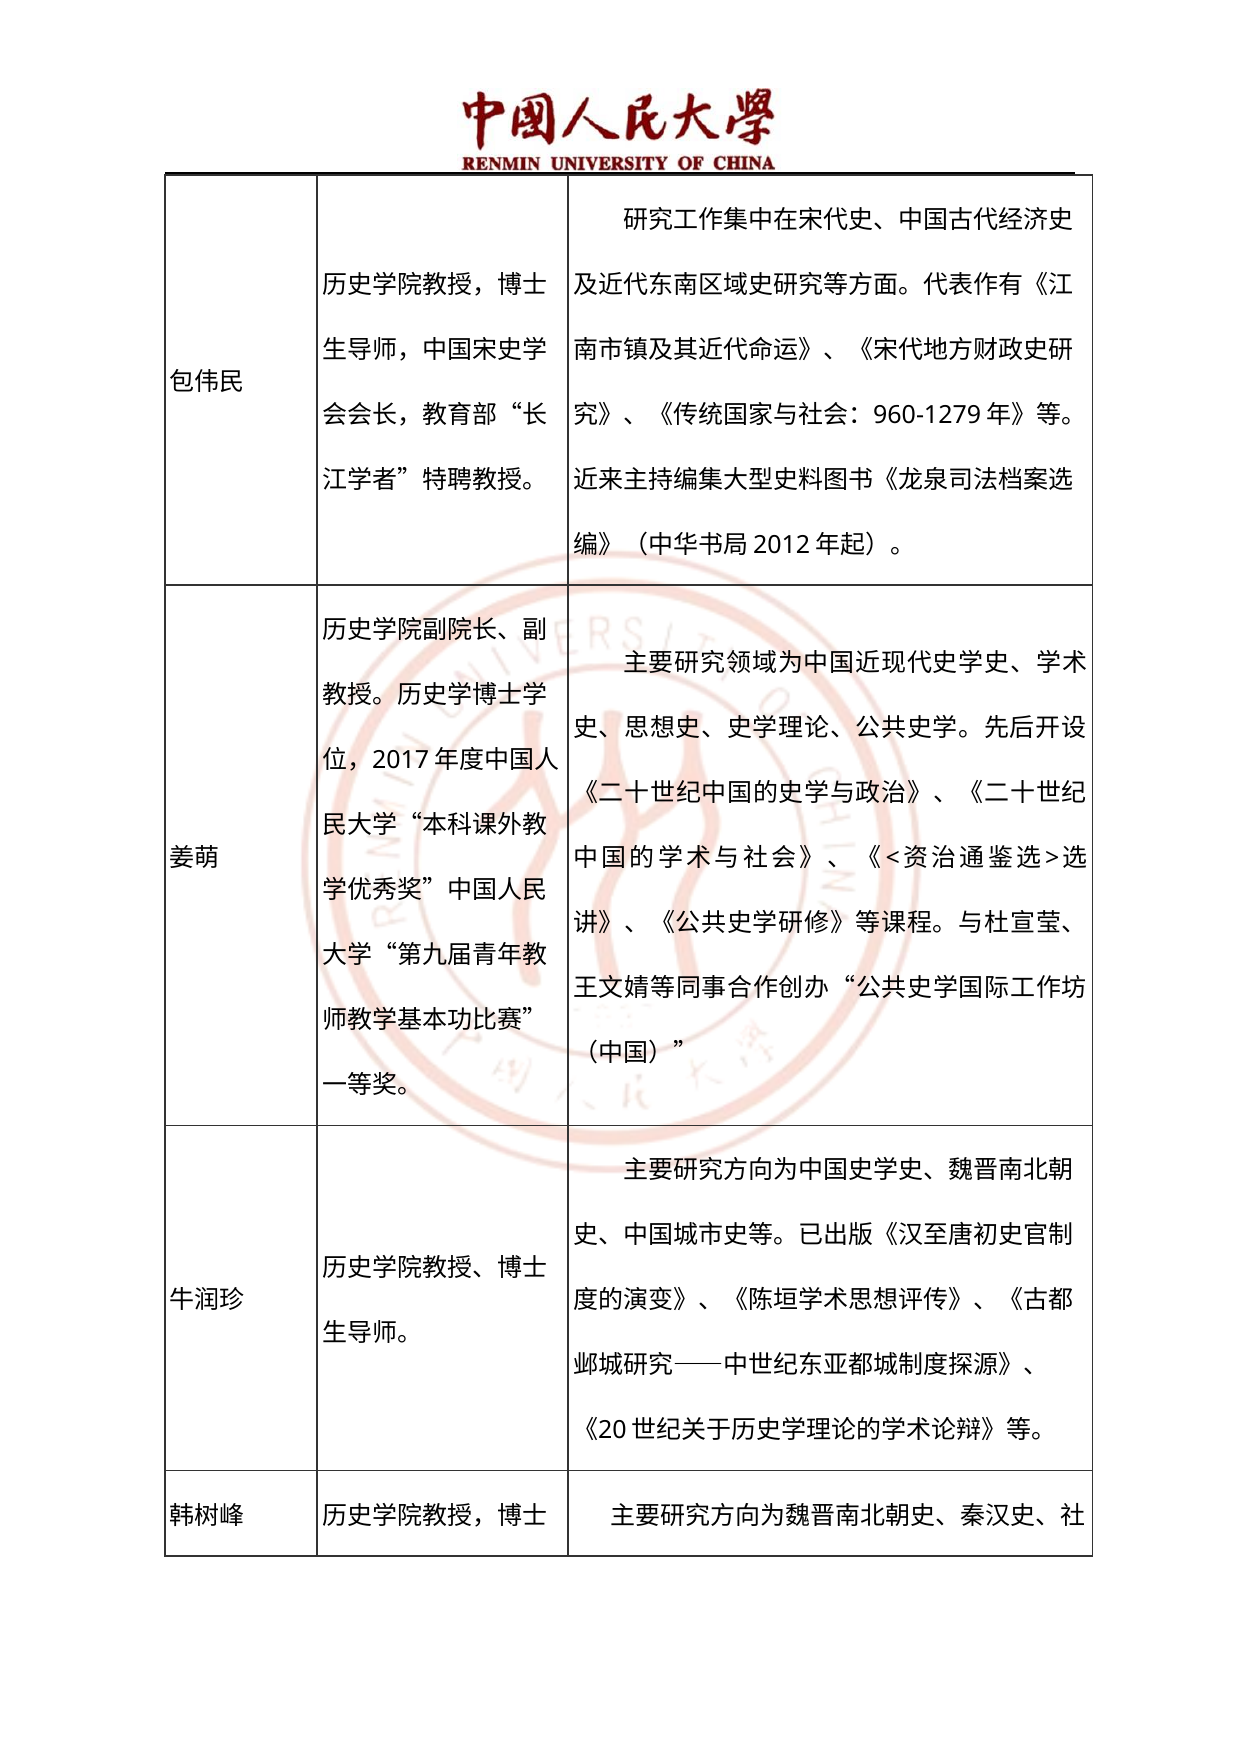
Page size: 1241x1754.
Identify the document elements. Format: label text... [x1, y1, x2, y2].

table_cell 历史学院教授，博士生导师，中国宋史学会会长，教育部“长江学者”特聘教授。 [318, 176, 567, 584]
table_cell 包伟民 [166, 176, 316, 584]
table_cell 主要研究方向为中国史学史、魏晋南北朝史、中国城市史等。已出版《汉至唐初史官制度的演变》、《陈垣学术思想评传》、《古都邺城研究——中世纪东亚都城制度探源》、《20世纪关于历史学理论的学术论辩》等。 [569, 1126, 1092, 1470]
picture [457, 88, 784, 171]
table_cell 历史学院教授，博士生导师。 [318, 1471, 567, 1555]
table_cell 主要研究领域为中国近现代史学史、学术史、思想史、史学理论、公共史学。先后开设《二十世纪中国的史学与政治》、《二十世纪中国的学术与社会》、《<资治通鉴选>选讲》、《公共史学研修》等课程。与杜宣莹、王文婧等同事合作创办“公共史学国际工作坊（中国）” [569, 586, 1092, 1124]
table_cell 姜萌 [166, 586, 316, 1124]
table_cell 历史学院副院长、副教授。历史学博士学位，2017年度中国人民大学“本科课外教学优秀奖”中国人民大学“第九届青年教师教学基本功比赛”一等奖。 [318, 586, 567, 1124]
table_cell 主要研究方向为魏晋南北朝史、秦汉史、社会经济史、法制史。已出版《汉魏法律与社会》、《南北朝时期淮汉迤北的边境豪族》、《秦汉法律文化研究》等。 [569, 1471, 1092, 1555]
table_cell 研究工作集中在宋代史、中国古代经济史及近代东南区域史研究等方面。代表作有《江南市镇及其近代命运》、《宋代地方财政史研究》、《传统国家与社会：960-1279年》等。近来主持编集大型史料图书《龙泉司法档案选编》（中华书局2012年起）。 [569, 176, 1092, 584]
table_cell 韩树峰 [166, 1471, 316, 1555]
table_cell 历史学院教授、博士生导师。 [318, 1126, 567, 1470]
table_cell 牛润珍 [166, 1126, 316, 1470]
